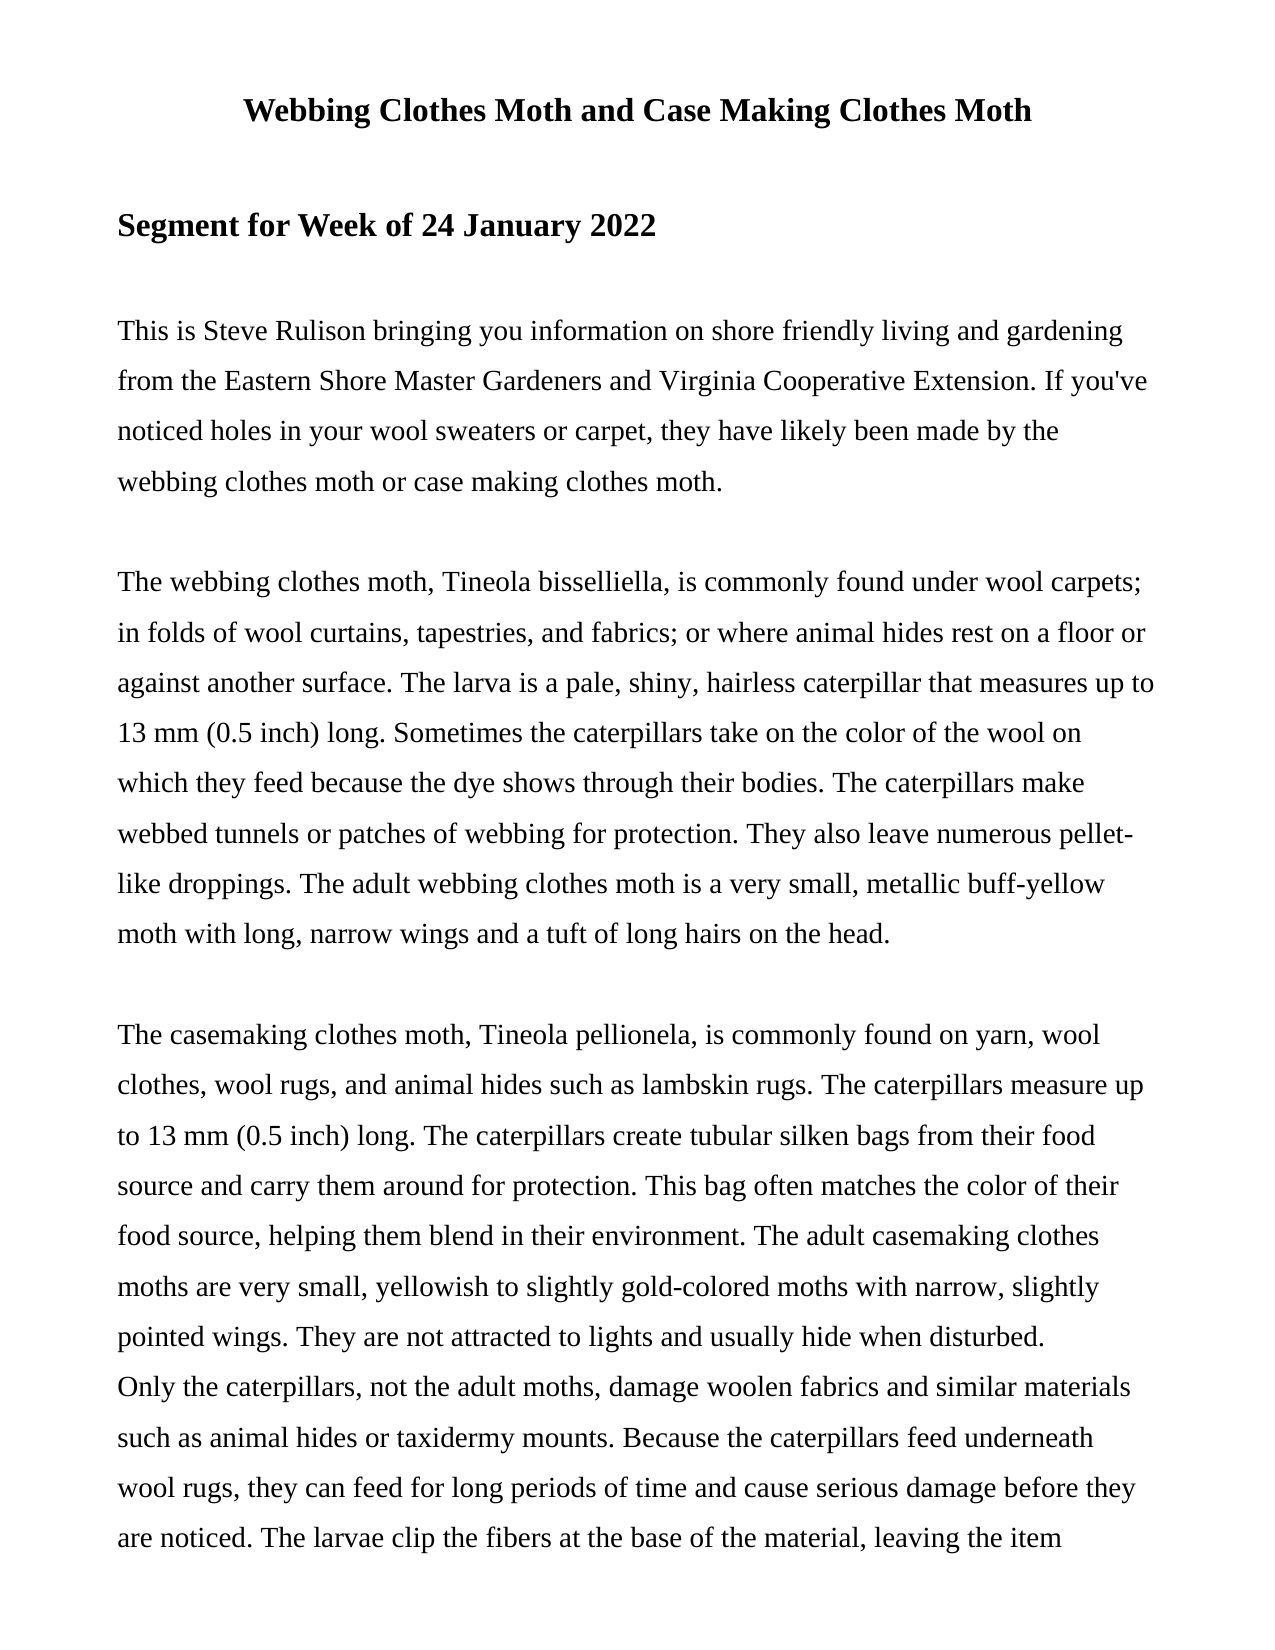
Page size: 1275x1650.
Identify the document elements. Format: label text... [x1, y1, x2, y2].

text Webbing Clothes Moth and Case Making Clothes Moth [117, 90, 1158, 128]
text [117, 1369, 1158, 1554]
text Segment for Week of 24 January 2022 [117, 205, 1158, 243]
text The casemaking clothes moth, Tineola pellionela, is commonly found on yarn, wool clothes, wool rugs, and animal hides such as lambskin rugs. The caterpillars measure up to 13 mm (0.5 inch) long. The caterpillars create tubular silken bags from their food source and carry them around for protection. This bag often matches the color of their food source, helping them blend in their environment. The adult casemaking clothes moths are very small, yellowish to slightly gold-colored moths with narrow, slightly pointed wings. They are not attracted to lights and usually hide when disturbed. [117, 1017, 1158, 1353]
text The webbing clothes moth, Tineola bisselliella, is commonly found under wool carpets; in folds of wool curtains, tapestries, and fabrics; or where animal hides rest on a floor or against another surface. The larva is a pale, shiny, hairless caterpillar that measures up to 13 mm (0.5 inch) long. Sometimes the caterpillars take on the color of the wool on which they feed because the dye shows through their bodies. The caterpillars make webbed tunnels or patches of webbing for protection. They also leave numerous pellet-like droppings. The adult webbing clothes moth is a very small, metallic buff-yellow moth with long, narrow wings and a tuft of long hairs on the head. [117, 564, 1158, 950]
text This is Steve Rulison bringing you information on shore friendly living and gardening from the Eastern Shore Master Gardeners and Virginia Cooperative Extension. If you've noticed holes in your wool sweaters or carpet, they have likely been made by the webbing clothes moth or case making clothes moth. [117, 313, 1158, 497]
